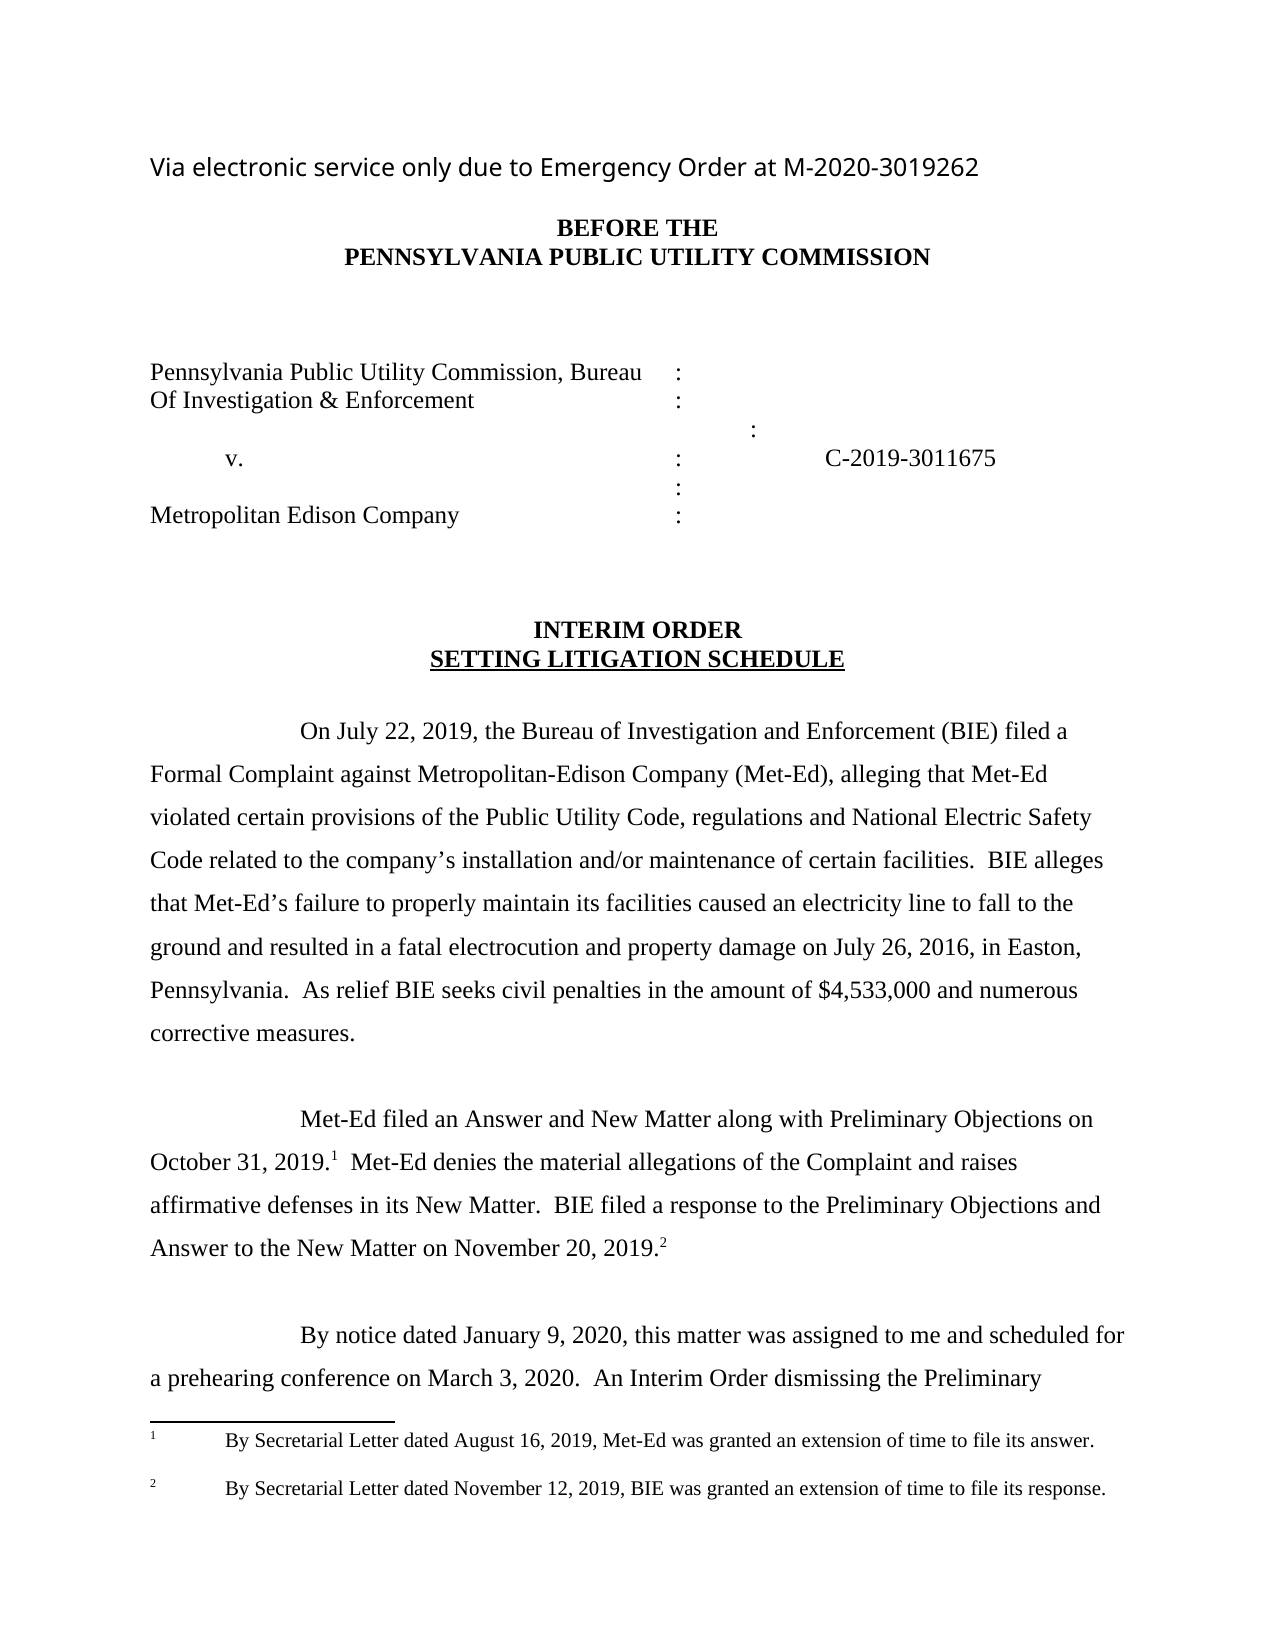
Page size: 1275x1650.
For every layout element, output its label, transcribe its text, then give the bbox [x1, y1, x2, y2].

text Met-Ed filed an Answer and New Matter along with Preliminary Objections on October 31, 2019. Met-Ed denies the material allegations of the Complaint and raises affirmative defenses in its New Matter. BIE filed a response to the Preliminary Objections and Answer to the New Matter on November 20, 2019. [150, 1104, 1125, 1262]
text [150, 1320, 1125, 1392]
text v. : C-2019-3011675 [150, 443, 1125, 472]
text PENNSYLVANIA PUBLIC UTILITY COMMISSION [150, 242, 1125, 270]
text Via electronic service only due to Emergency Order at M-2020-3019262 [150, 150, 1125, 184]
text Metropolitan Edison Company : [150, 500, 1125, 529]
text On July 22, 2019, the Bureau of Investigation and Enforcement (BIE) filed a Formal Complaint against Metropolitan-Edison Company (Met-Ed), alleging that Met-Ed violated certain provisions of the Public Utility Code, regulations and National Electric Safety Code related to the company’s installation and/or maintenance of certain facilities. BIE alleges that Met-Ed’s failure to properly maintain its facilities caused an electricity line to fall to the ground and resulted in a fatal electrocution and property damage on July 26, 2016, in Easton, Pennsylvania. As relief BIE seeks civil penalties in the amount of $4,533,000 and numerous corrective measures. [150, 716, 1125, 1047]
text SETTING LITIGATION SCHEDULE [150, 644, 1125, 673]
text BEFORE THE [150, 213, 1125, 242]
text INTERIM ORDER [150, 615, 1125, 644]
text Pennsylvania Public Utility Commission, Bureau : [150, 357, 1125, 385]
text Of Investigation & Enforcement : : [150, 385, 1125, 443]
text : [150, 472, 1125, 500]
